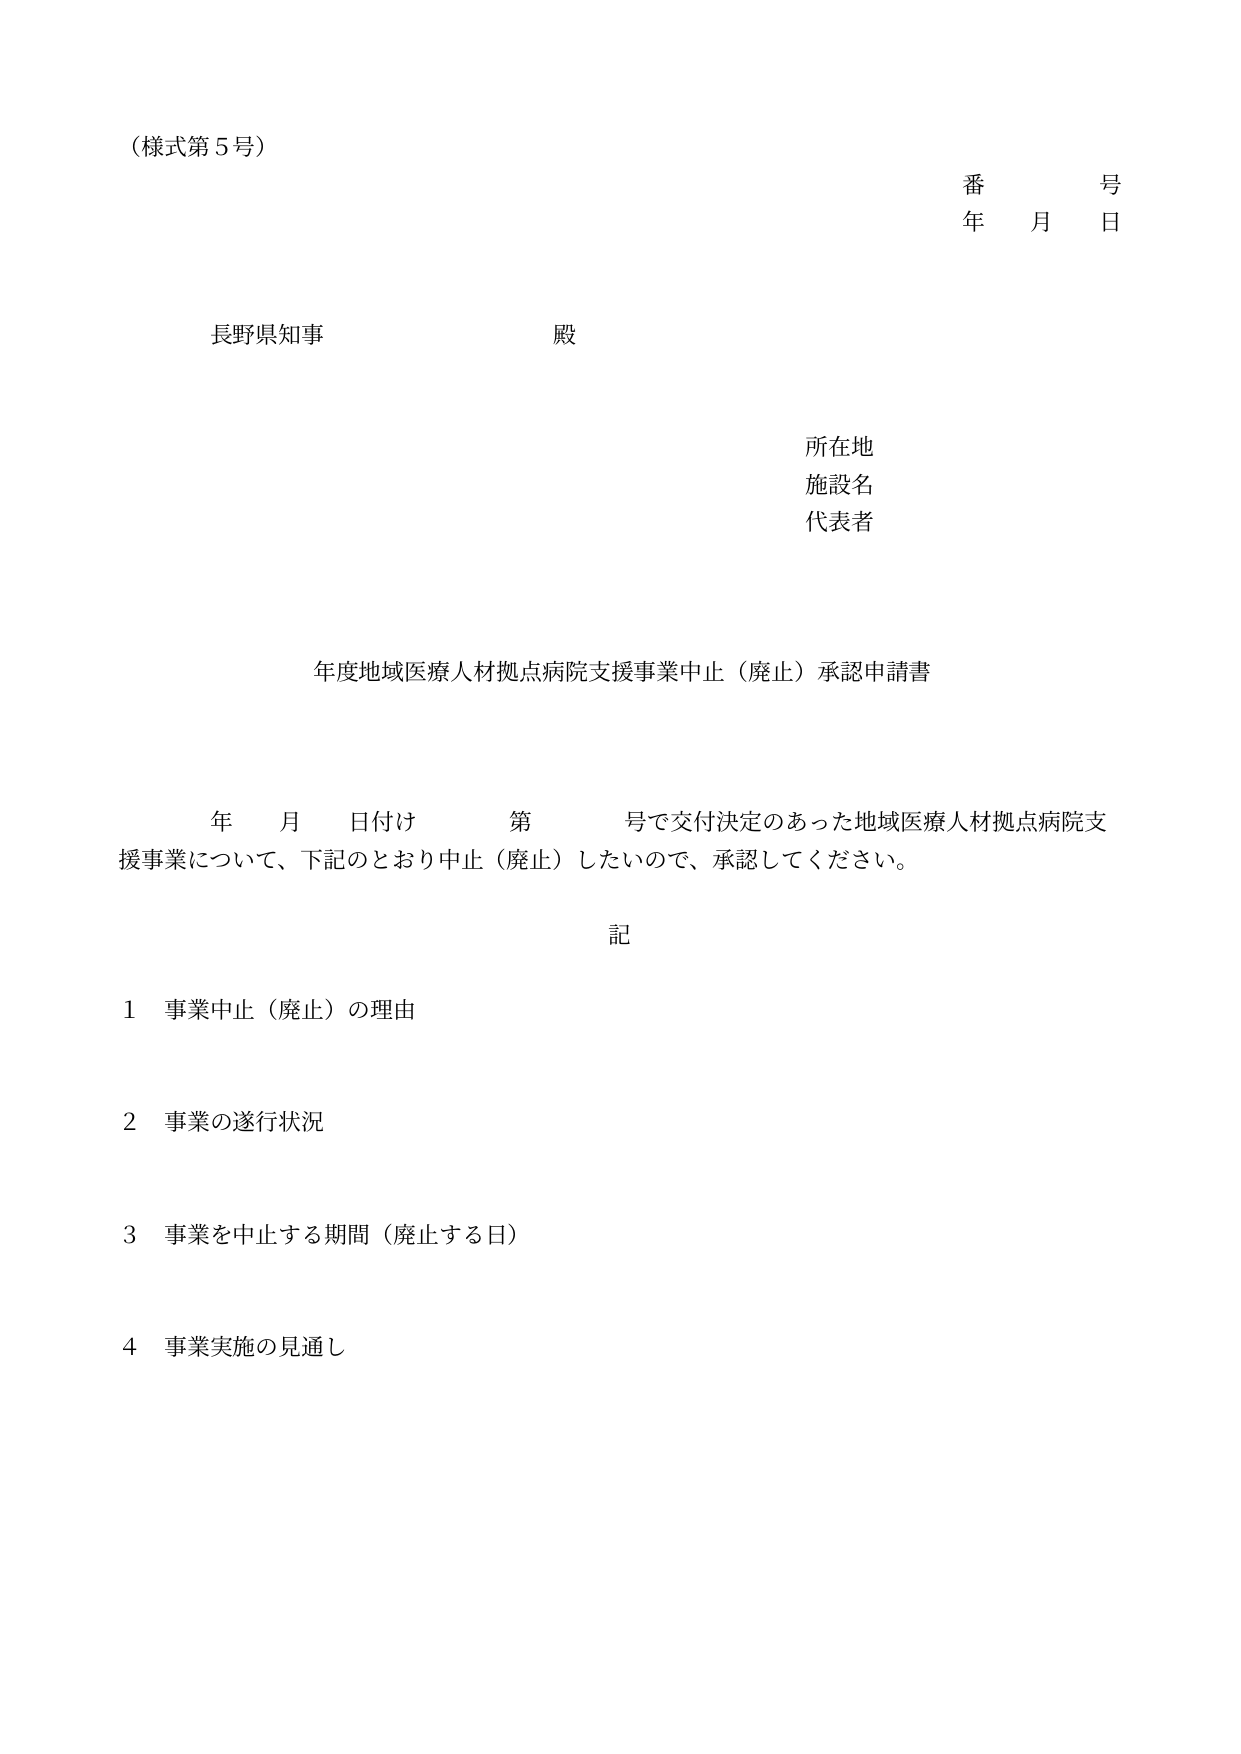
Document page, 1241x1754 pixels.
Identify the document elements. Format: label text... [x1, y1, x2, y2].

text 記 [118, 914, 1122, 952]
text （様式第５号） [118, 127, 1122, 164]
text 代表者 [118, 502, 1112, 539]
text 施設名 [118, 464, 1112, 502]
text ２ 事業の遂行状況 [118, 1102, 1122, 1139]
text 年 月 日付け 第 号で交付決定のあった地域医療人材拠点病院支援事業について、下記のとおり中止（廃止）したいので、承認してください。 [118, 802, 1112, 877]
text 長野県知事 殿 [118, 314, 1034, 352]
text 年 月 日 [118, 202, 1122, 239]
text 所在地 [118, 427, 1112, 464]
text １ 事業中止（廃止）の理由 [118, 989, 1122, 1027]
text 番 号 [118, 164, 1122, 202]
text ３ 事業を中止する期間（廃止する日） [118, 1214, 1122, 1252]
text ４ 事業実施の見通し [118, 1327, 1122, 1364]
text 年度地域医療人材拠点病院支援事業中止（廃止）承認申請書 [118, 652, 1034, 689]
